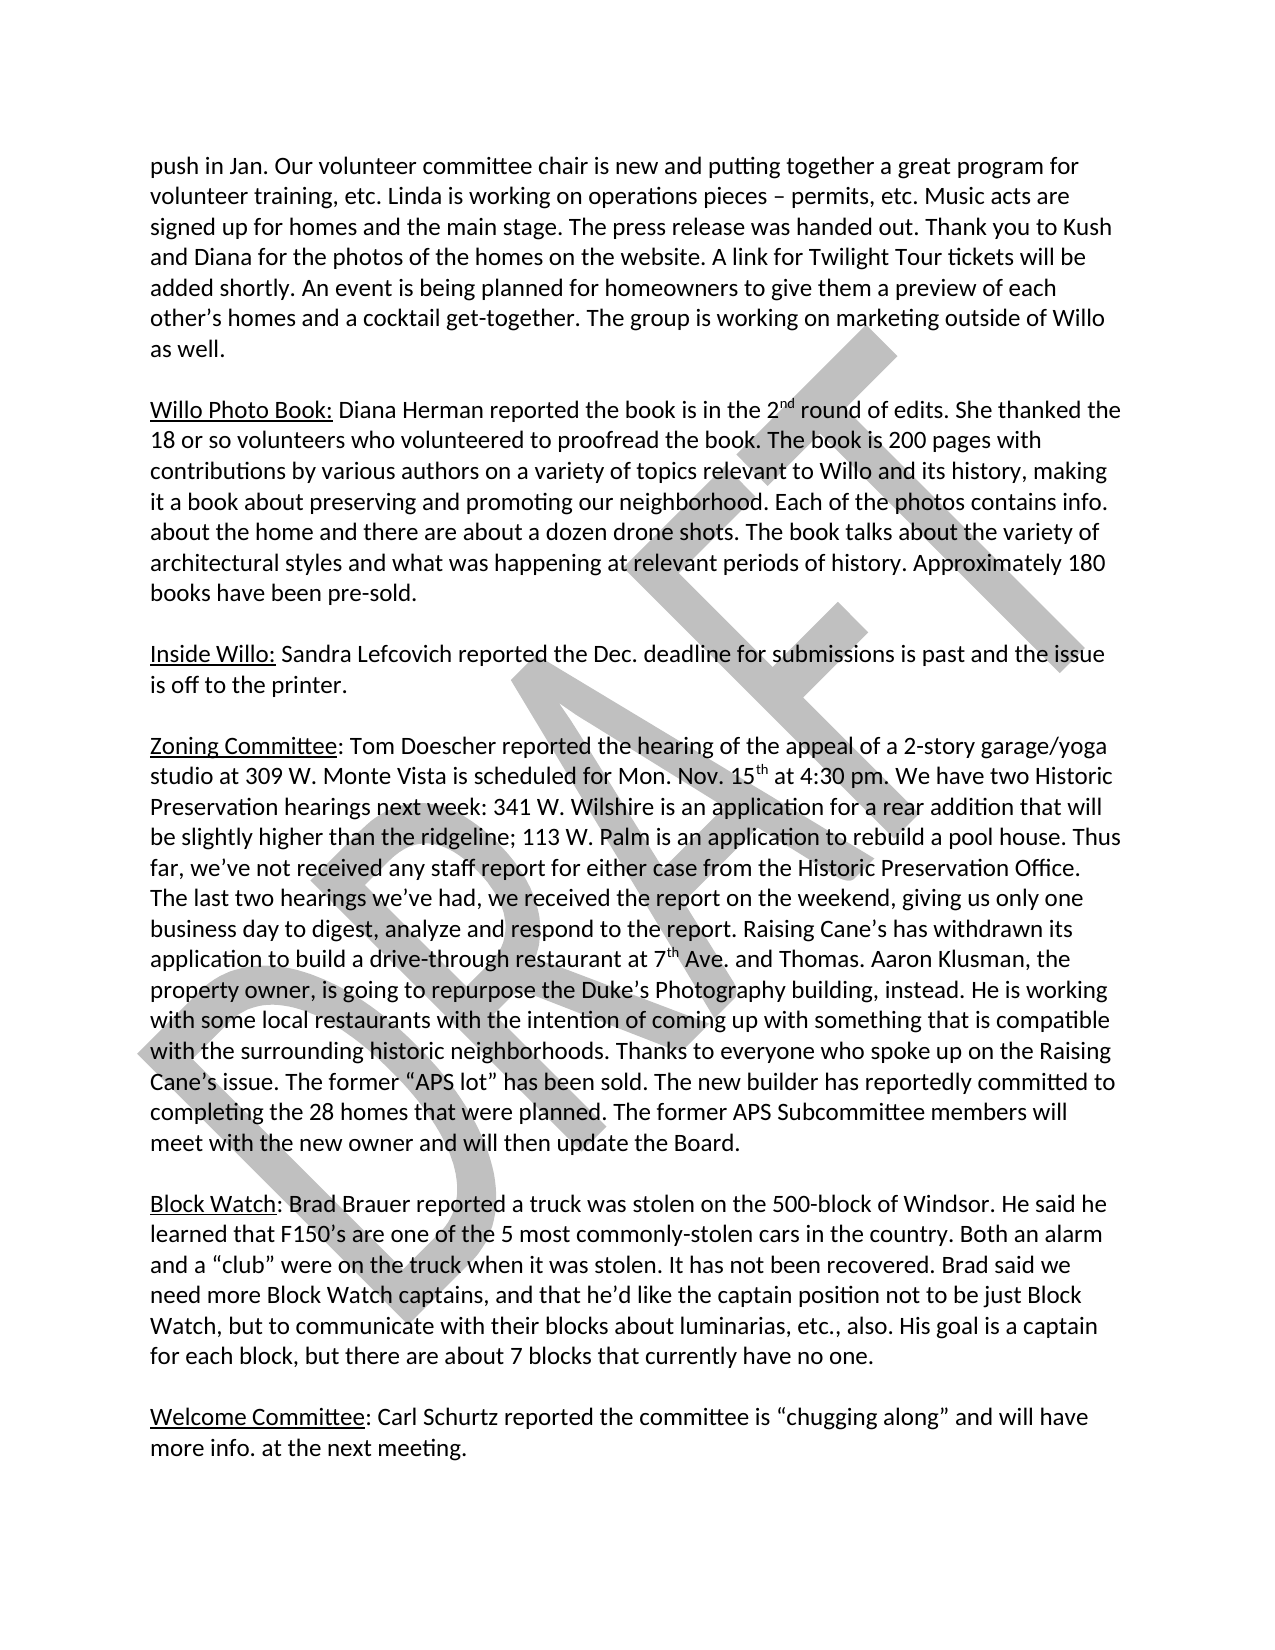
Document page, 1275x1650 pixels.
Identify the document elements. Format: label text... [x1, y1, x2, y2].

text Welcome Committee: Carl Schurtz reported the committee is “chugging along” and will have more info. at the next meeting. [150, 1401, 1125, 1462]
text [150, 150, 1125, 364]
text Block Watch: Brad Brauer reported a truck was stolen on the 500-block of Windsor. He said he learned that F150’s are one of the 5 most commonly-stolen cars in the country. Both an alarm and a “club” were on the truck when it was stolen. It has not been recovered. Brad said we need more Block Watch captains, and that he’d like the captain position not to be just Block Watch, but to communicate with their blocks about luminarias, etc., also. His goal is a captain for each block, but there are about 7 blocks that currently have no one. [150, 1188, 1125, 1371]
text Inside Willo: Sandra Lefcovich reported the Dec. deadline for submissions is past and the issue is off to the printer. [150, 638, 1125, 699]
text Zoning Committee: Tom Doescher reported the hearing of the appeal of a 2-story garage/yoga studio at 309 W. Monte Vista is scheduled for Mon. Nov. 15th at 4:30 pm. We have two Historic Preservation hearings next week: 341 W. Wilshire is an application for a rear addition that will be slightly higher than the ridgeline; 113 W. Palm is an application to rebuild a pool house. Thus far, we’ve not received any staff report for either case from the Historic Preservation Office. The last two hearings we’ve had, we received the report on the weekend, giving us only one business day to digest, analyze and respond to the report. Raising Cane’s has withdrawn its application to build a drive-through restaurant at 7th Ave. and Thomas. Aaron Klusman, the property owner, is going to repurpose the Duke’s Photography building, instead. He is working with some local restaurants with the intention of coming up with something that is compatible with the surrounding historic neighborhoods. Thanks to everyone who spoke up on the Raising Cane’s issue. The former “APS lot” has been sold. The new builder has reportedly committed to completing the 28 homes that were planned. The former APS Subcommittee members will meet with the new owner and will then update the Board. [150, 730, 1125, 1157]
text Willo Photo Book: Diana Herman reported the book is in the 2nd round of edits. She thanked the 18 or so volunteers who volunteered to proofread the book. The book is 200 pages with contributions by various authors on a variety of topics relevant to Willo and its history, making it a book about preserving and promoting our neighborhood. Each of the photos contains info. about the home and there are about a dozen drone shots. The book talks about the variety of architectural styles and what was happening at relevant periods of history. Approximately 180 books have been pre-sold. [150, 394, 1125, 608]
